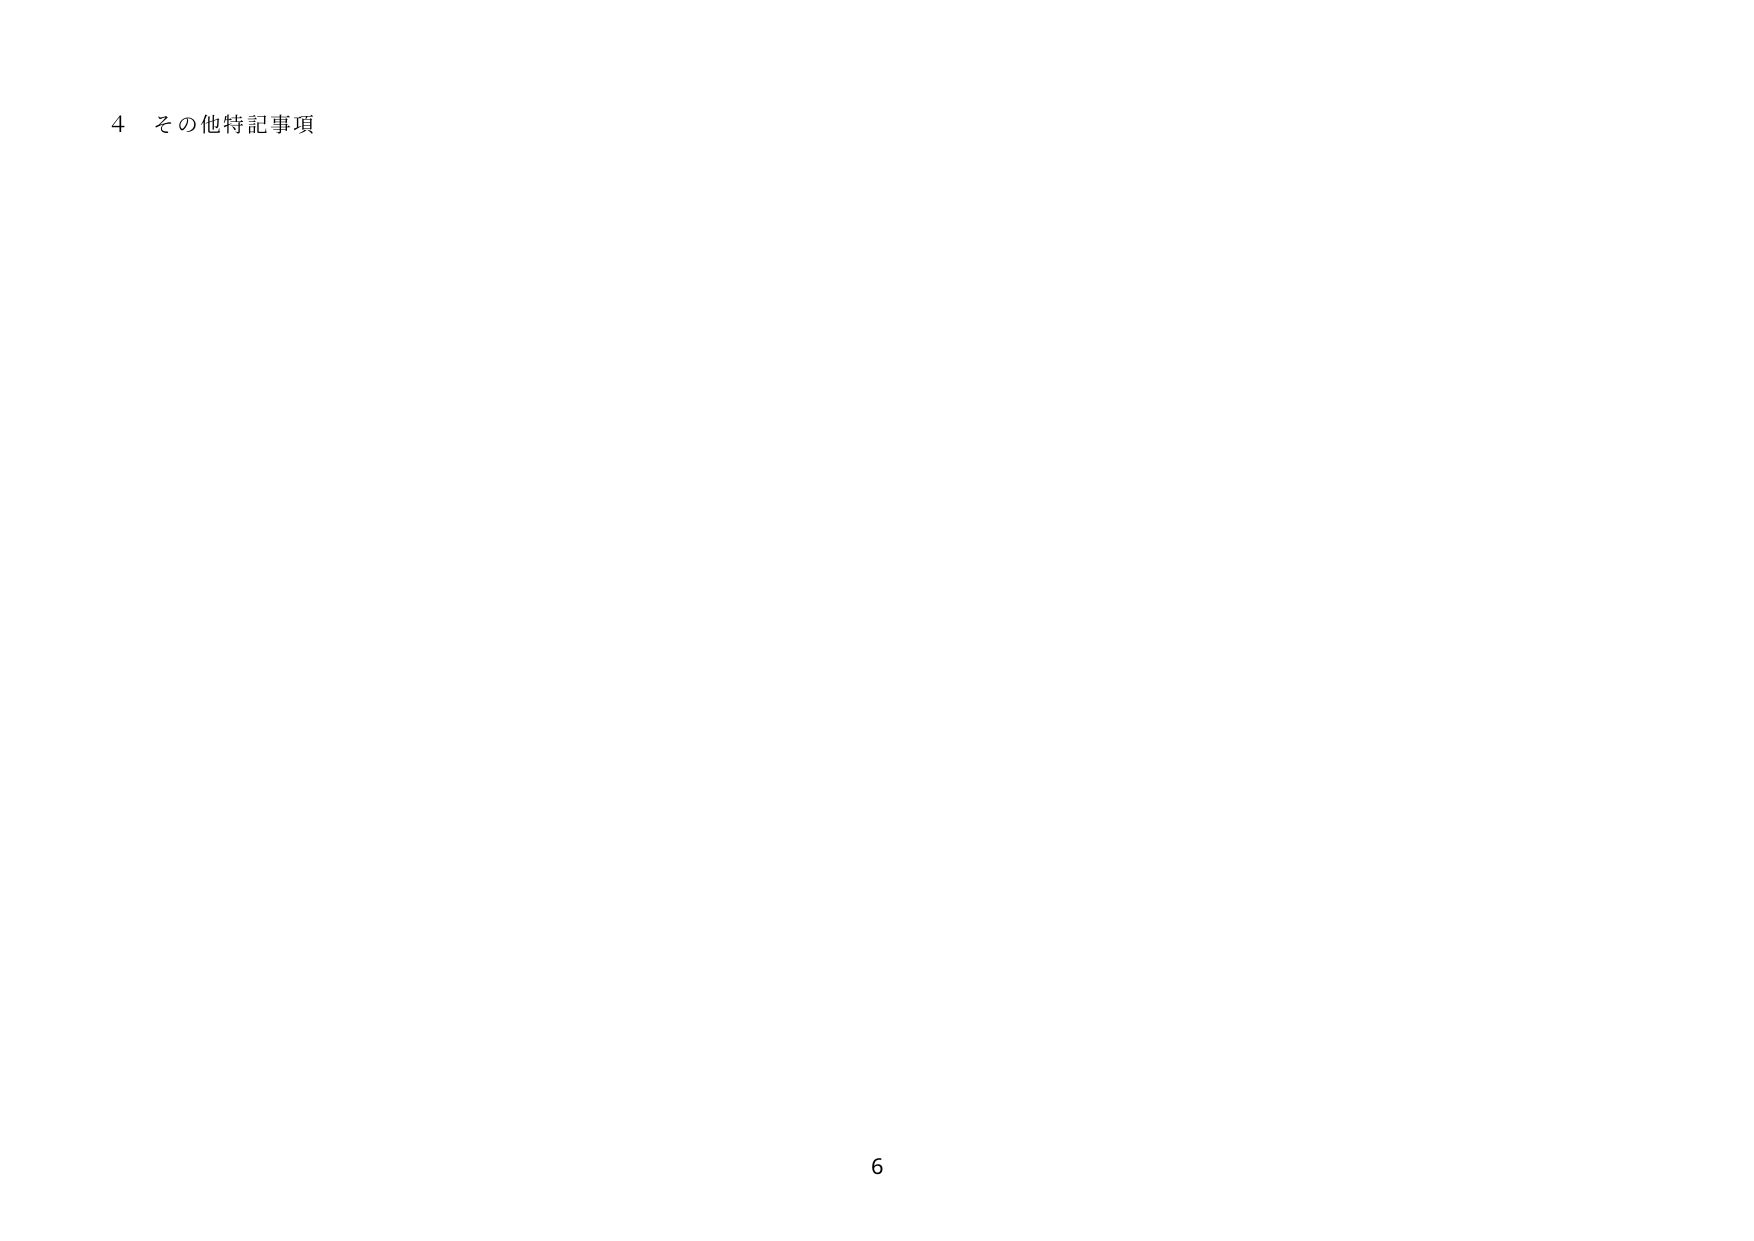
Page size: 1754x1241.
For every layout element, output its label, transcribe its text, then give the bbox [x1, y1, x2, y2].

text ４ その他特記事項 [60, 105, 1694, 142]
